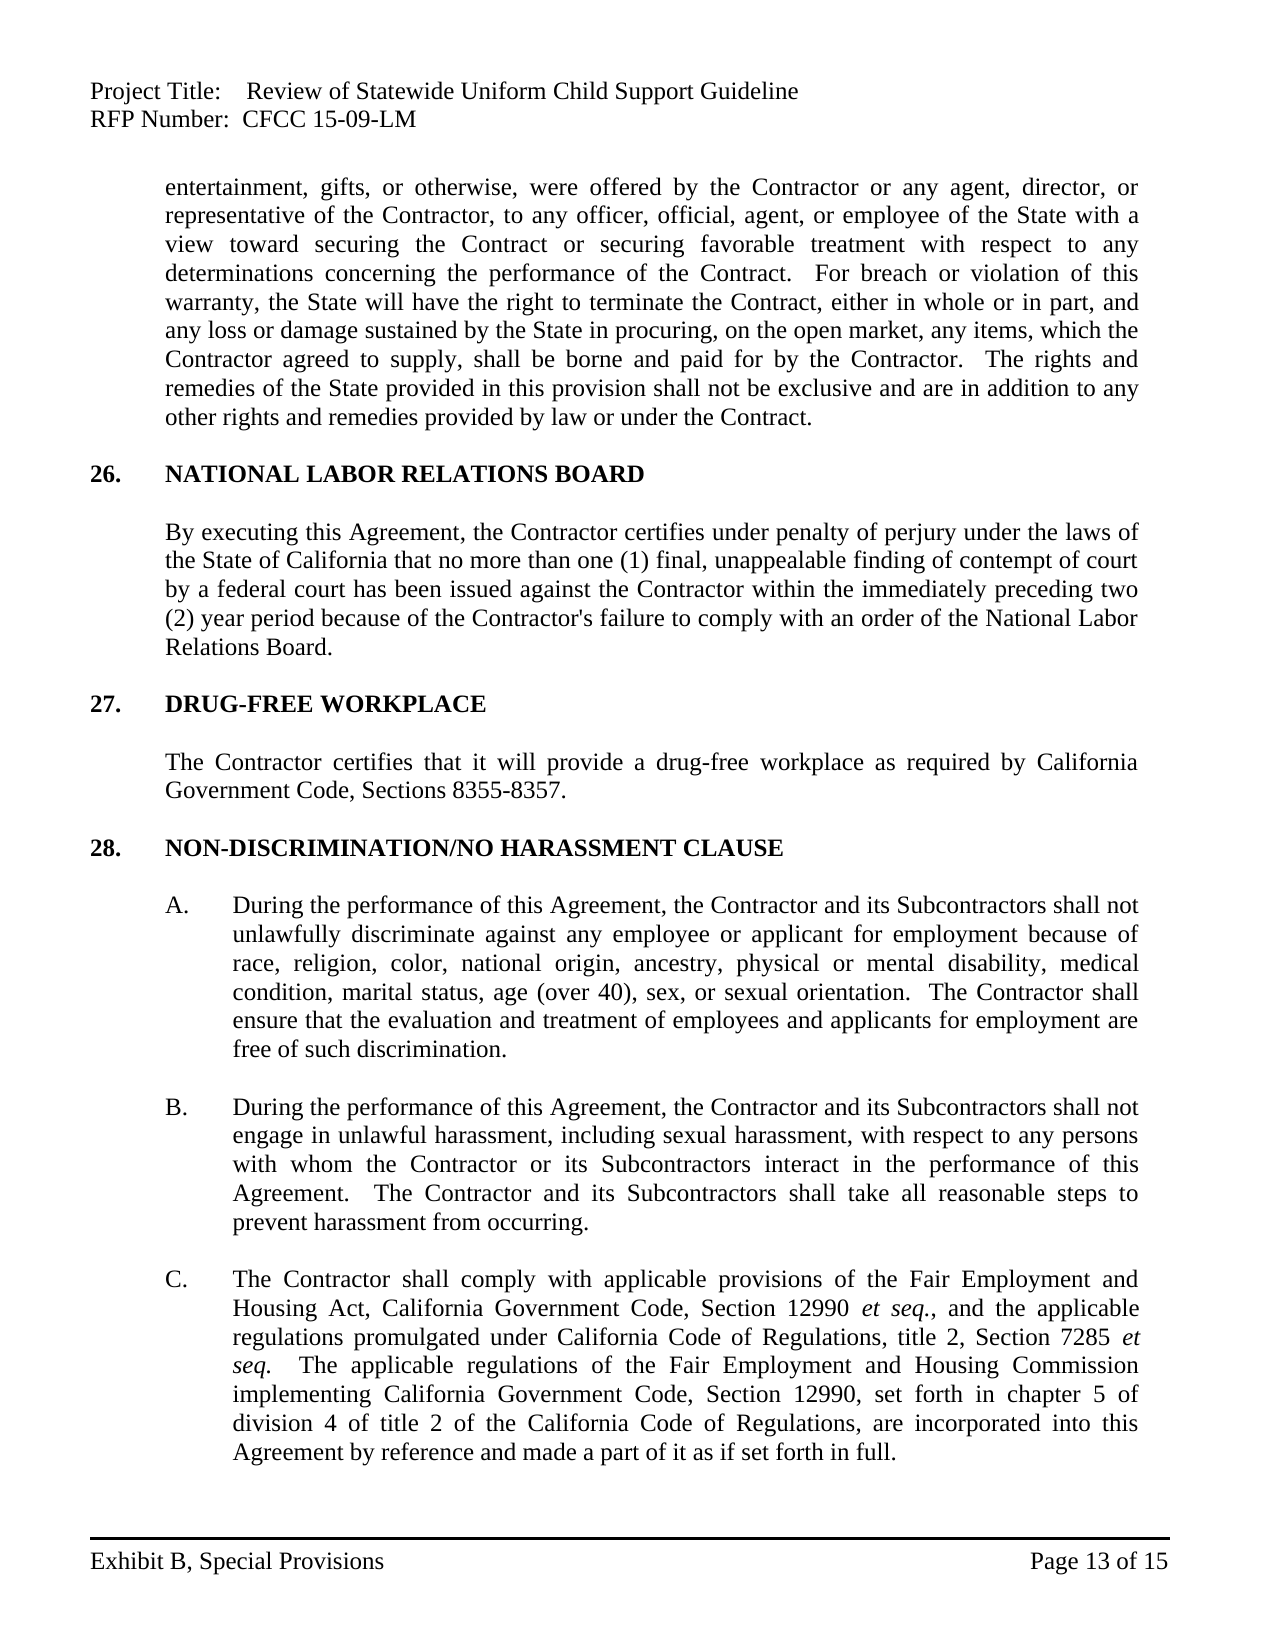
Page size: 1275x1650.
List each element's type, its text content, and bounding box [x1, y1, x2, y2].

text DRUG-FREE WORKPLACE [90, 689, 1140, 718]
text The Contractor shall comply with applicable provisions of the Fair Employment and Housing Act, California Government Code, Section 12990 et seq., and the applicable regulations promulgated under California Code of Regulations, title 2, Section 7285 et seq. The applicable regulations of the Fair Employment and Housing Commission implementing California Government Code, Section 12990, set forth in chapter 5 of division 4 of title 2 of the California Code of Regulations, are incorporated into this Agreement by reference and made a part of it as if set forth in full. [165, 1264, 1140, 1465]
subtitle By executing this Agreement, the Contractor certifies under penalty of perjury under the laws of the State of California that no more than one (1) final, unappealable finding of contempt of court by a federal court has been issued against the Contractor within the immediately preceding two (2) year period because of the Contractor's failure to comply with an order of the National Labor Relations Board. [165, 517, 1140, 660]
text NATIONAL LABOR RELATIONS BOARD [90, 459, 1140, 488]
text During the performance of this Agreement, the Contractor and its Subcontractors shall not engage in unlawful harassment, including sexual harassment, with respect to any persons with whom the Contractor or its Subcontractors interact in the performance of this Agreement. The Contractor and its Subcontractors shall take all reasonable steps to prevent harassment from occurring. [165, 1092, 1140, 1235]
text During the performance of this Agreement, the Contractor and its Subcontractors shall not unlawfully discriminate against any employee or applicant for employment because of race, religion, color, national origin, ancestry, physical or mental disability, medical condition, marital status, age (over 40), sex, or sexual orientation. The Contractor shall ensure that the evaluation and treatment of employees and applicants for employment are free of such discrimination. [165, 890, 1140, 1063]
text NON-DISCRIMINATION/NO HARASSMENT CLAUSE [90, 833, 1140, 862]
subtitle The Contractor certifies that it will provide a drug-free workplace as required by California Government Code, Sections 8355-8357. [165, 747, 1140, 804]
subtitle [165, 172, 1140, 430]
